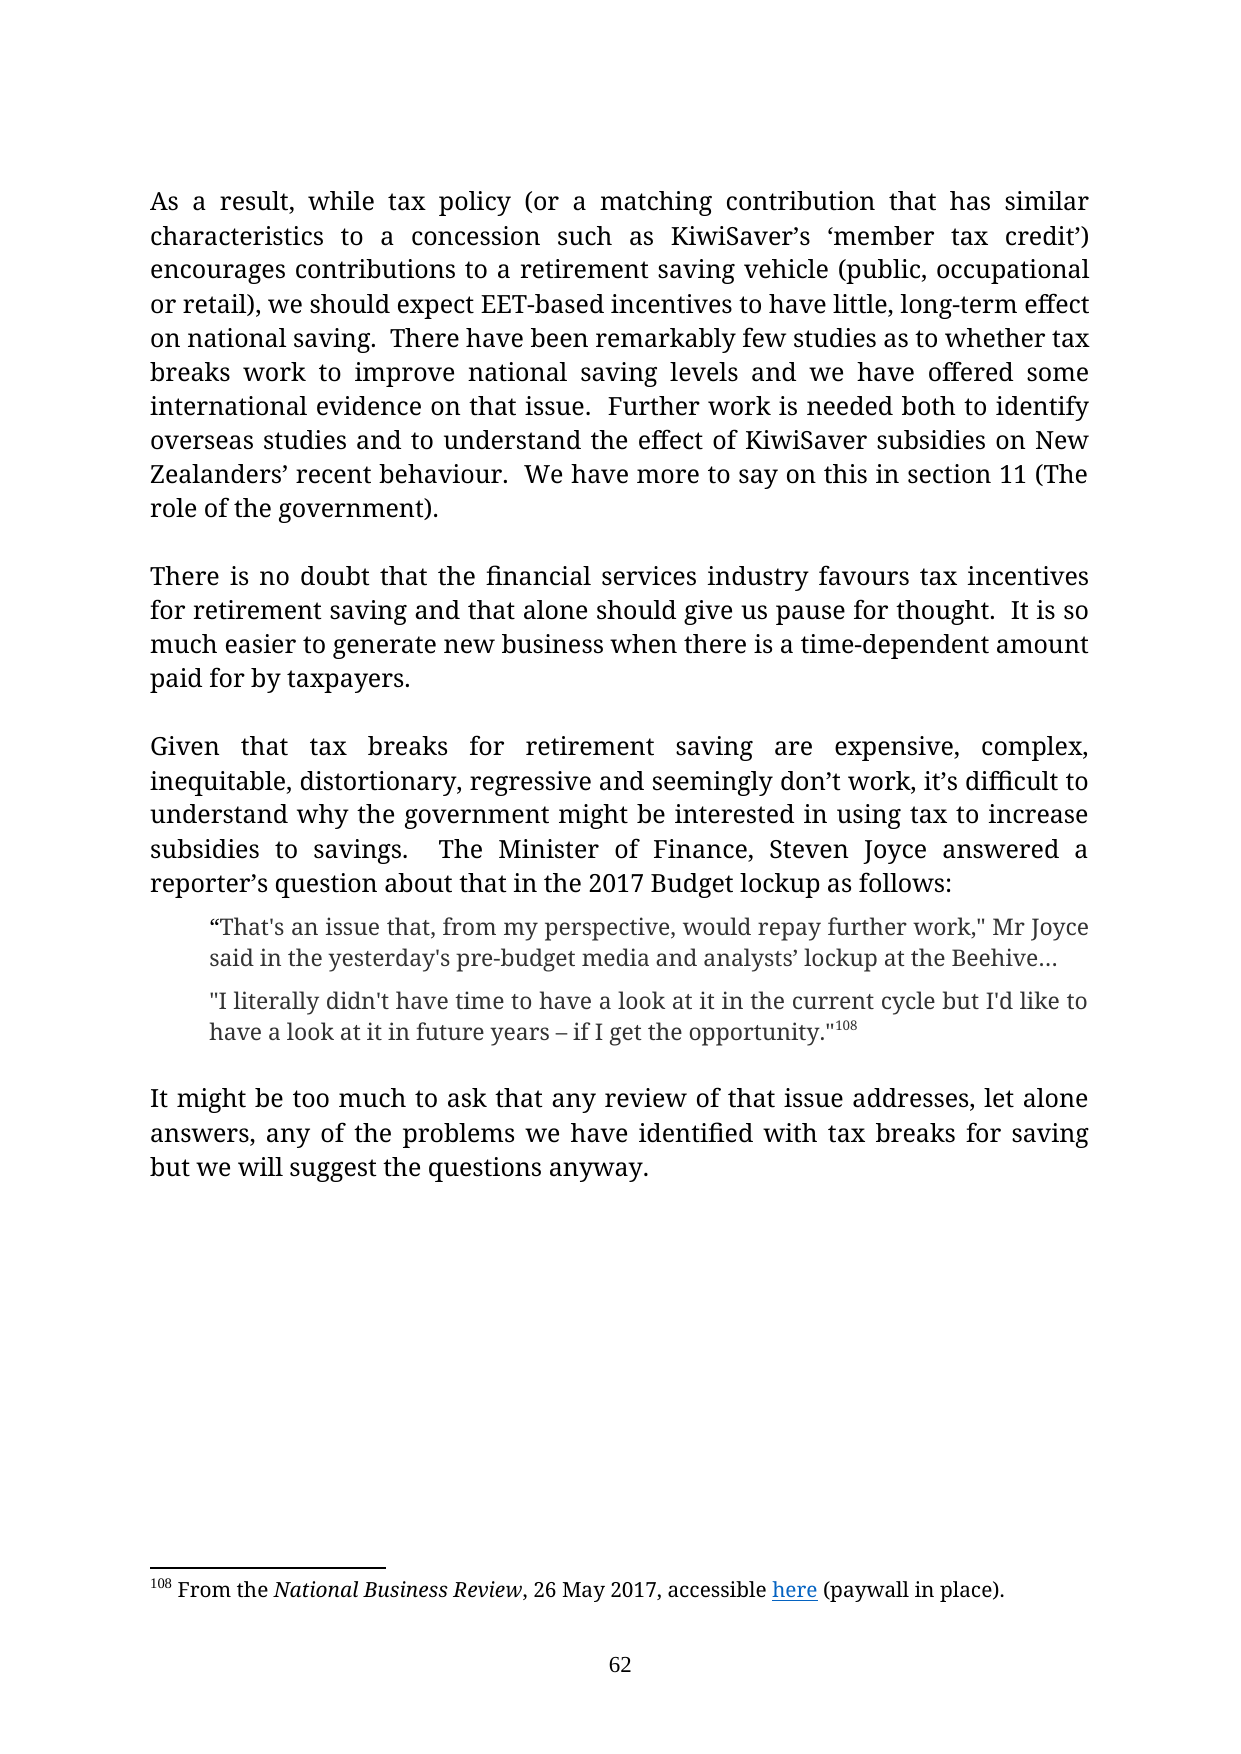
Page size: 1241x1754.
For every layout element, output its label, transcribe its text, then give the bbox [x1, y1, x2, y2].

text "I literally didn't have time to have a look at it in the current cycle but I'd like to have a look at it in future years – if I get the opportunity." [209, 984, 1090, 1047]
text As a result, while tax policy (or a matching contribution that has similar characteristics to a concession such as KiwiSaver’s ‘member tax credit’) encourages contributions to a retirement saving vehicle (public, occupational or retail), we should expect EET-based incentives to have little, long-term effect on national saving. There have been remarkably few studies as to whether tax breaks work to improve national saving levels and we have offered some international evidence on that issue. Further work is needed both to identify overseas studies and to understand the effect of KiwiSaver subsidies on New Zealanders’ recent behaviour. We have more to say on this in section 11 (The role of the government). [150, 184, 1090, 525]
text There is no doubt that the financial services industry favours tax incentives for retirement saving and that alone should give us pause for thought. It is so much easier to generate new business when there is a time-dependent amount paid for by taxpayers. [150, 559, 1090, 695]
text “That's an issue that, from my perspective, would repay further work," Mr Joyce said in the yesterday's pre-budget media and analysts’ lockup at the Beehive… [209, 911, 1090, 973]
text Given that tax breaks for retirement saving are expensive, complex, inequitable, distortionary, regressive and seemingly don’t work, it’s difficult to understand why the government might be interested in using tax to increase subsidies to savings. The Minister of Finance, Steven Joyce answered a reporter’s question about that in the 2017 Budget lockup as follows: [150, 729, 1090, 899]
text It might be too much to ask that any review of that issue addresses, let alone answers, any of the problems we have identified with tax breaks for saving but we will suggest the questions anyway. [150, 1081, 1090, 1183]
